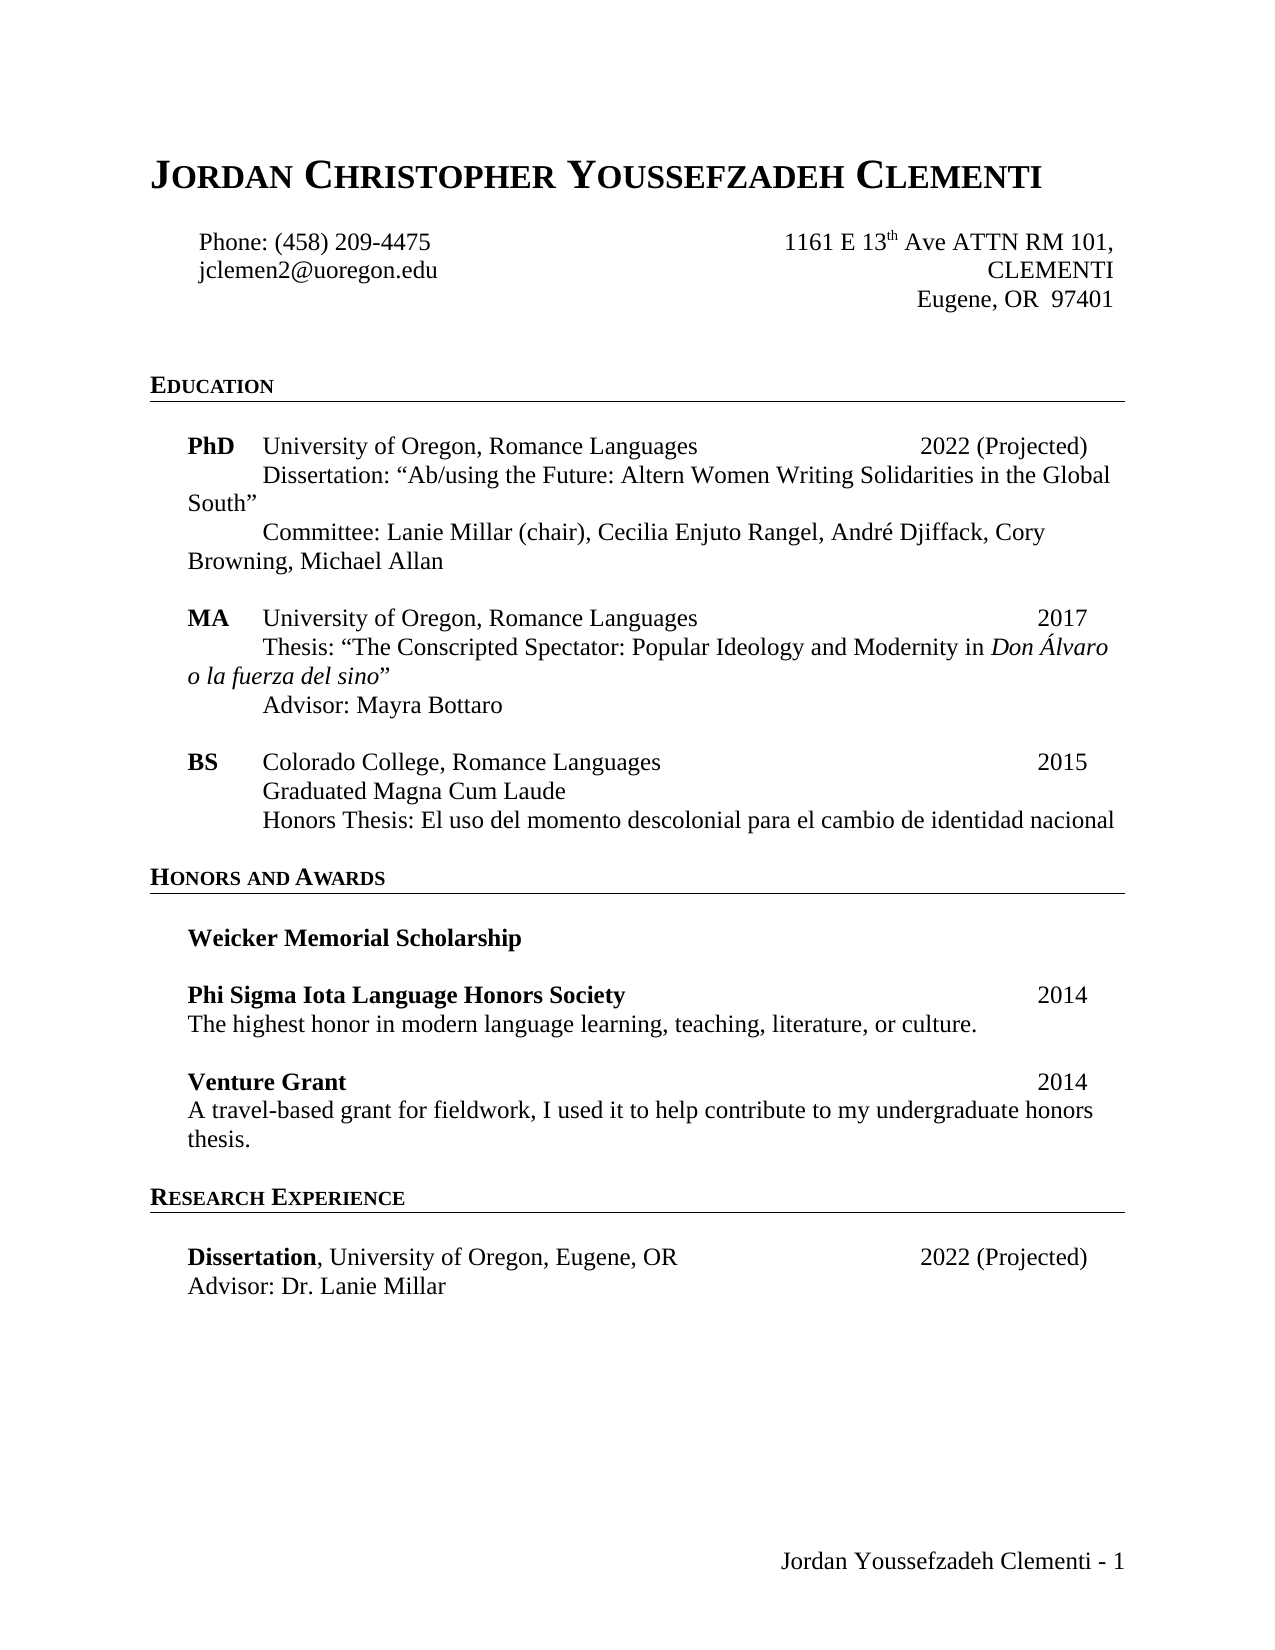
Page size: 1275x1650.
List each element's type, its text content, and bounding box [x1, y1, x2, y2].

text Jordan Christopher Youssefzadeh Clementi [150, 150, 1125, 198]
subtitle Research Experience [150, 1182, 1125, 1212]
text Venture Grant 2014 [187, 1067, 1125, 1095]
text Thesis: “The Conscripted Spectator: Popular Ideology and Modernity in Don Álvaro o la fuerza del sino” [187, 632, 1125, 690]
text Honors Thesis: El uso del momento descolonial para el cambio de identidad nacional [187, 805, 1125, 833]
subtitle Honors and Awards [150, 862, 1125, 893]
text MA University of Oregon, Romance Languages 2017 [187, 603, 1125, 632]
text Dissertation, University of Oregon, Eugene, OR 2022 (Projected) [187, 1242, 1125, 1271]
text A travel-based grant for fieldwork, I used it to help contribute to my undergraduate honors thesis. [187, 1095, 1125, 1153]
table_header 1161 E 13th Ave ATTN RM 101, CLEMENTI Eugene, OR 97401 [656, 227, 1125, 313]
text Dissertation: “Ab/using the Future: Altern Women Writing Solidarities in the Global South” [187, 460, 1125, 517]
text Phi Sigma Iota Language Honors Society 2014 [187, 980, 1125, 1009]
table_header Phone: (458) 209-4475 jclemen2@uoregon.edu [188, 227, 656, 313]
text Weicker Memorial Scholarship [187, 923, 1125, 952]
text BS Colorado College, Romance Languages 2015 [187, 747, 1125, 776]
text Advisor: Dr. Lanie Millar [187, 1271, 1125, 1300]
subtitle Education [150, 370, 1125, 401]
text Advisor: Mayra Bottaro [187, 690, 1125, 718]
text PhD University of Oregon, Romance Languages 2022 (Projected) [187, 431, 1125, 460]
text Committee: Lanie Millar (chair), Cecilia Enjuto Rangel, André Djiffack, Cory Browning, Michael Allan [187, 517, 1125, 575]
text The highest honor in modern language learning, teaching, literature, or culture. [187, 1009, 1125, 1038]
text Graduated Magna Cum Laude [187, 776, 1125, 805]
